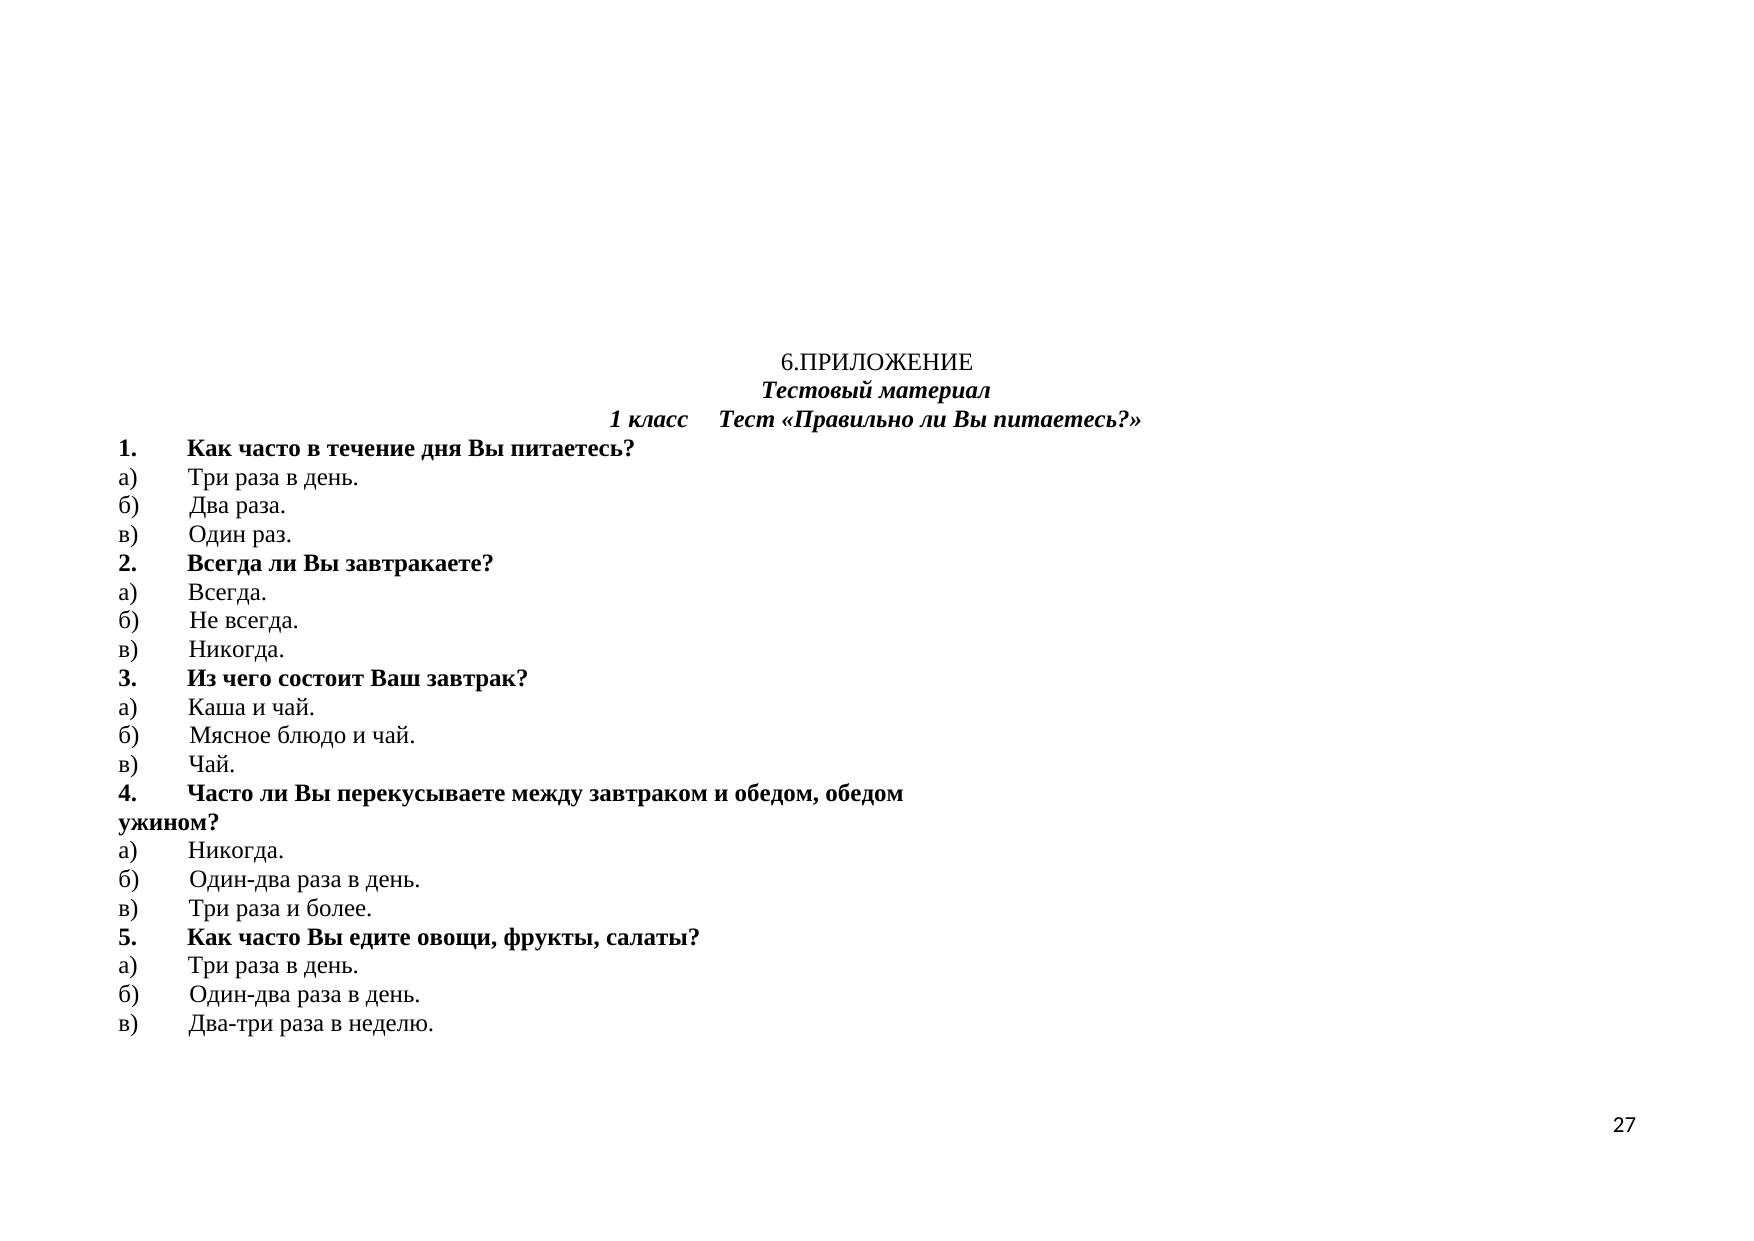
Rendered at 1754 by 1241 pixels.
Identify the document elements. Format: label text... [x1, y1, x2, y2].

text в) Один раз. [118, 519, 1636, 548]
text а) Всегда. [118, 577, 1636, 605]
text а) Каша и чай. [118, 692, 1636, 720]
text б) Один-два раза в день. [118, 864, 1636, 893]
text б) Мясное блюдо и чай. [118, 720, 1636, 749]
text а) Три раза в день. [118, 462, 1636, 490]
text 4. Часто ли Вы перекусываете между завтраком и обедом, обедом ужином? [118, 778, 1636, 835]
text а) Никогда. [118, 835, 1636, 864]
text 2. Всегда ли Вы завтракаете? [118, 548, 1636, 577]
text в) Два-три раза в неделю. [118, 1008, 1636, 1037]
text в) Никогда. [118, 634, 1636, 663]
text а) Три раза в день. [118, 950, 1636, 979]
text 3. Из чего состоит Ваш завтрак? [118, 663, 1636, 692]
text 1. Как часто в течение дня Вы питаетесь? [118, 433, 1636, 462]
text б) Два раза. [118, 490, 1636, 519]
text 5. Как часто Вы едите овощи, фрукты, салаты? [118, 922, 1636, 950]
text 1 класс Тест «Правильно ли Вы питаетесь?» [118, 404, 1636, 433]
text б) Один-два раза в день. [118, 979, 1636, 1008]
text б) Не всегда. [118, 605, 1636, 634]
text Тестовый материал [118, 375, 1636, 404]
text в) Три раза и более. [118, 893, 1636, 922]
text 6.ПРИЛОЖЕНИЕ [118, 347, 1636, 375]
text в) Чай. [118, 749, 1636, 778]
